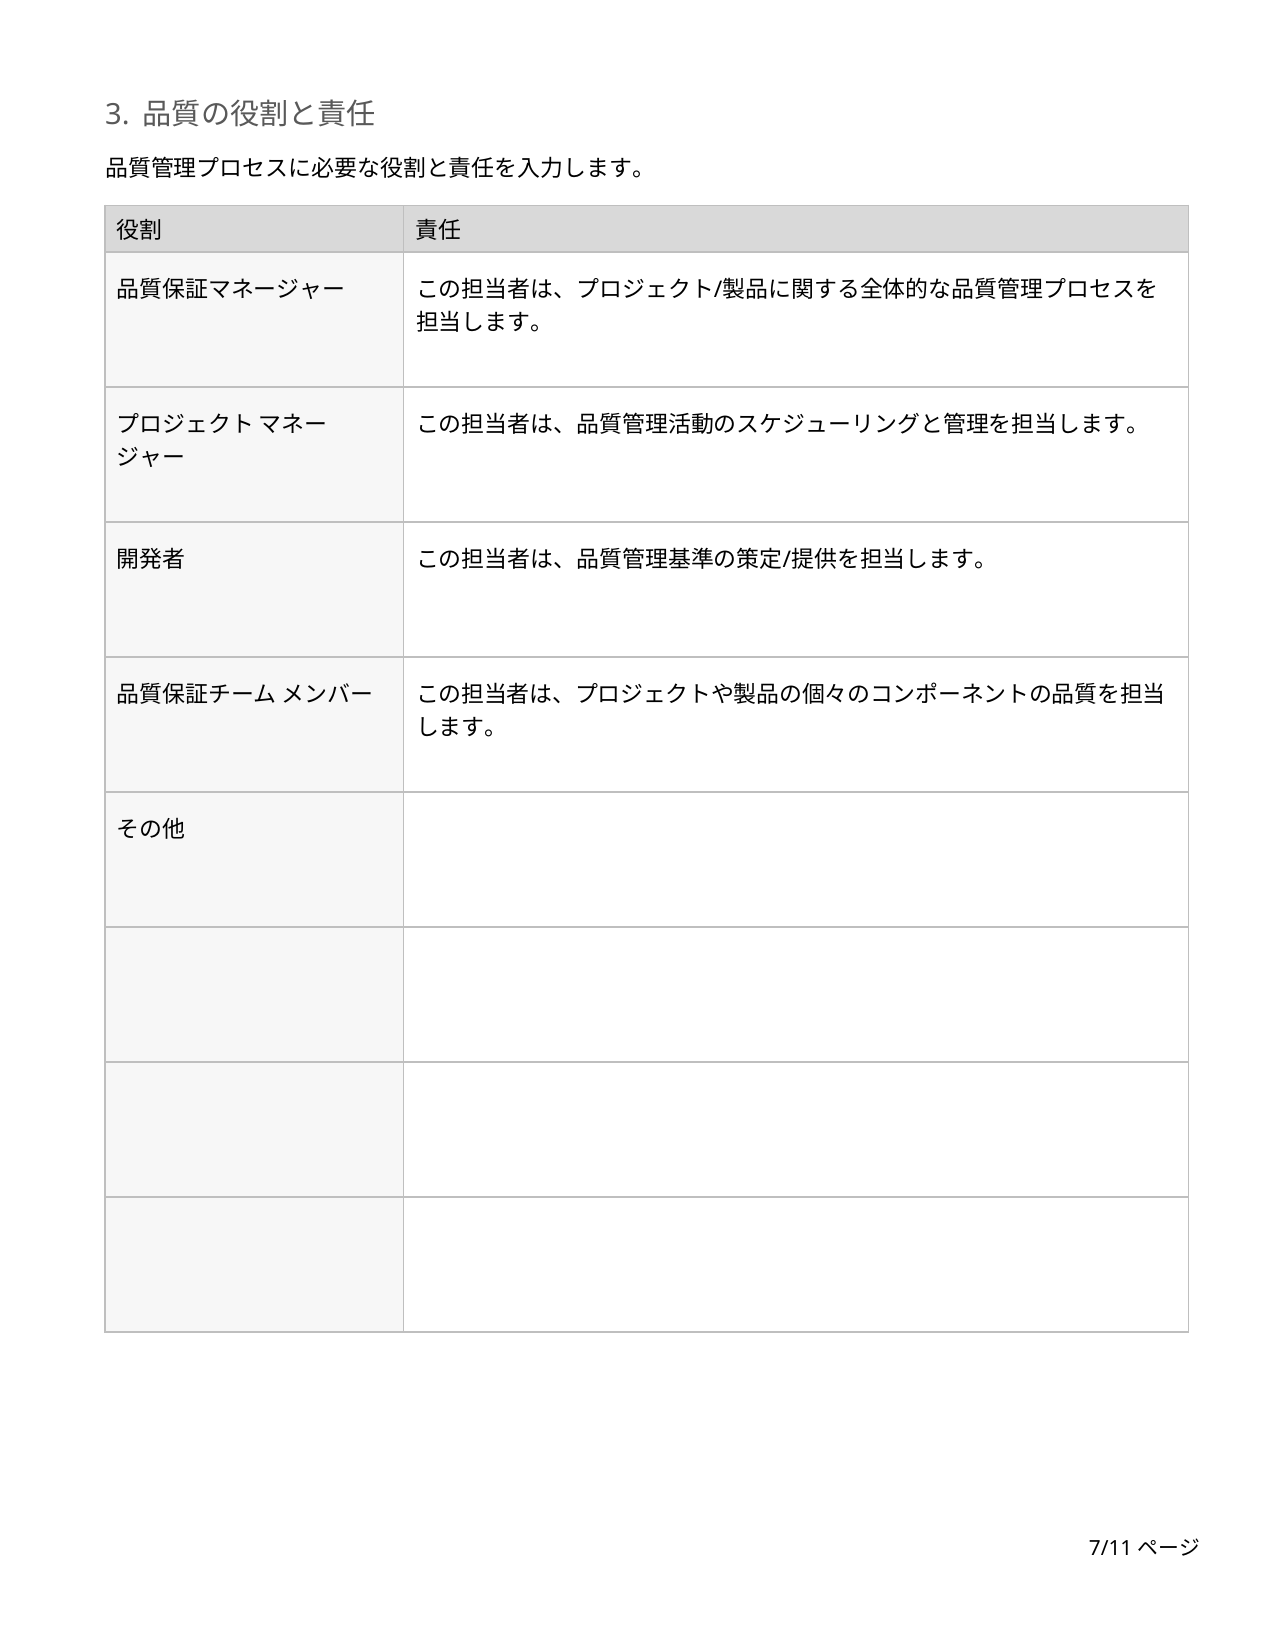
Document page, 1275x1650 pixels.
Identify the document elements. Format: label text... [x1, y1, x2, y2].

table_cell 品質保証チーム メンバー [106, 658, 403, 791]
table_cell [106, 928, 403, 1061]
table_cell [106, 1198, 403, 1331]
text 品質管理プロセスに必要な役割と責任を入力します。 [105, 150, 1200, 183]
table_cell [404, 1063, 1188, 1196]
table_cell [106, 1063, 403, 1196]
subtitle 品質の役割と責任 [105, 91, 1275, 133]
table_cell 品質保証マネージャー [106, 253, 403, 386]
table_cell その他 [106, 793, 403, 926]
table_header 役割 [106, 206, 403, 251]
table_cell この担当者は、品質管理活動のスケジューリングと管理を担当します。 [404, 388, 1188, 521]
table_cell この担当者は、品質管理基準の策定/提供を担当します。 [404, 523, 1188, 656]
table_cell [404, 1198, 1188, 1331]
table_cell [404, 928, 1188, 1061]
table_header 責任 [404, 206, 1188, 251]
table_cell この担当者は、プロジェクト/製品に関する全体的な品質管理プロセスを担当します。 [404, 253, 1188, 386]
table_cell この担当者は、プロジェクトや製品の個々のコンポーネントの品質を担当します。 [404, 658, 1188, 791]
table_cell プロジェクト マネージャー [106, 388, 403, 521]
table_cell 開発者 [106, 523, 403, 656]
table_cell [404, 793, 1188, 926]
